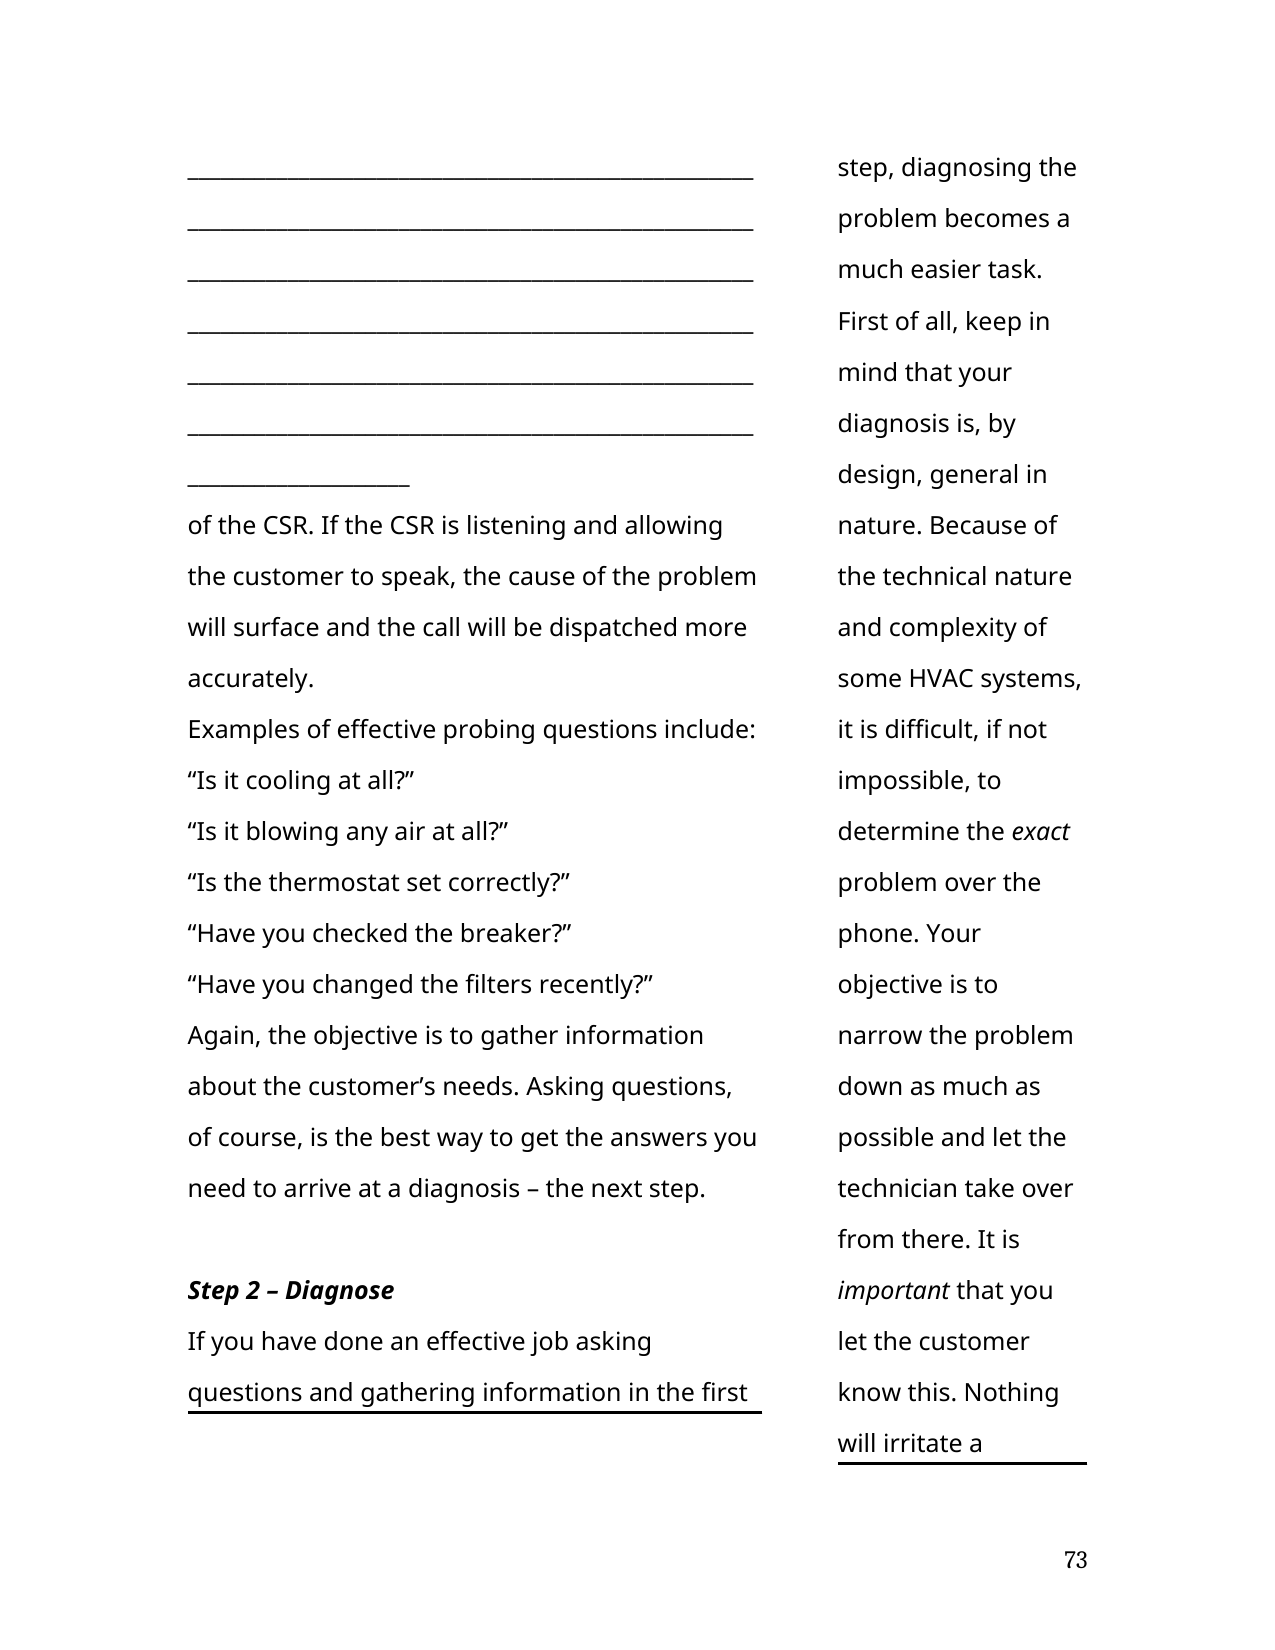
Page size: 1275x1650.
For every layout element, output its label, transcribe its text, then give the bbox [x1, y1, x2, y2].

text “Have you changed the filters recently?” [187, 967, 762, 1001]
text Step 2 – Diagnose [187, 1273, 762, 1307]
text Examples of effective probing questions include: [187, 711, 762, 746]
text of the CSR. If the CSR is listening and allowing the customer to speak, the cause of the problem will surface and the call will be dispatched more accurately. [187, 507, 762, 694]
text “Have you checked the breaker?” [187, 916, 762, 950]
text If you have done an effective job asking questions and gathering information in the first step, diagnosing the problem becomes a much easier task. [187, 1324, 762, 1414]
text If you have done an effective job asking questions and gathering information in the first step, diagnosing the problem becomes a much easier task. [837, 150, 1087, 286]
text “Is it blowing any air at all?” [187, 813, 762, 848]
text “Is the thermostat set correctly?” [187, 864, 762, 899]
text Again, the objective is to gather information about the customer’s needs. Asking questions, of course, is the best way to get the answers you need to arrive at a diagnosis – the next step. [187, 1018, 762, 1205]
text “Is it cooling at all?” [187, 762, 762, 797]
